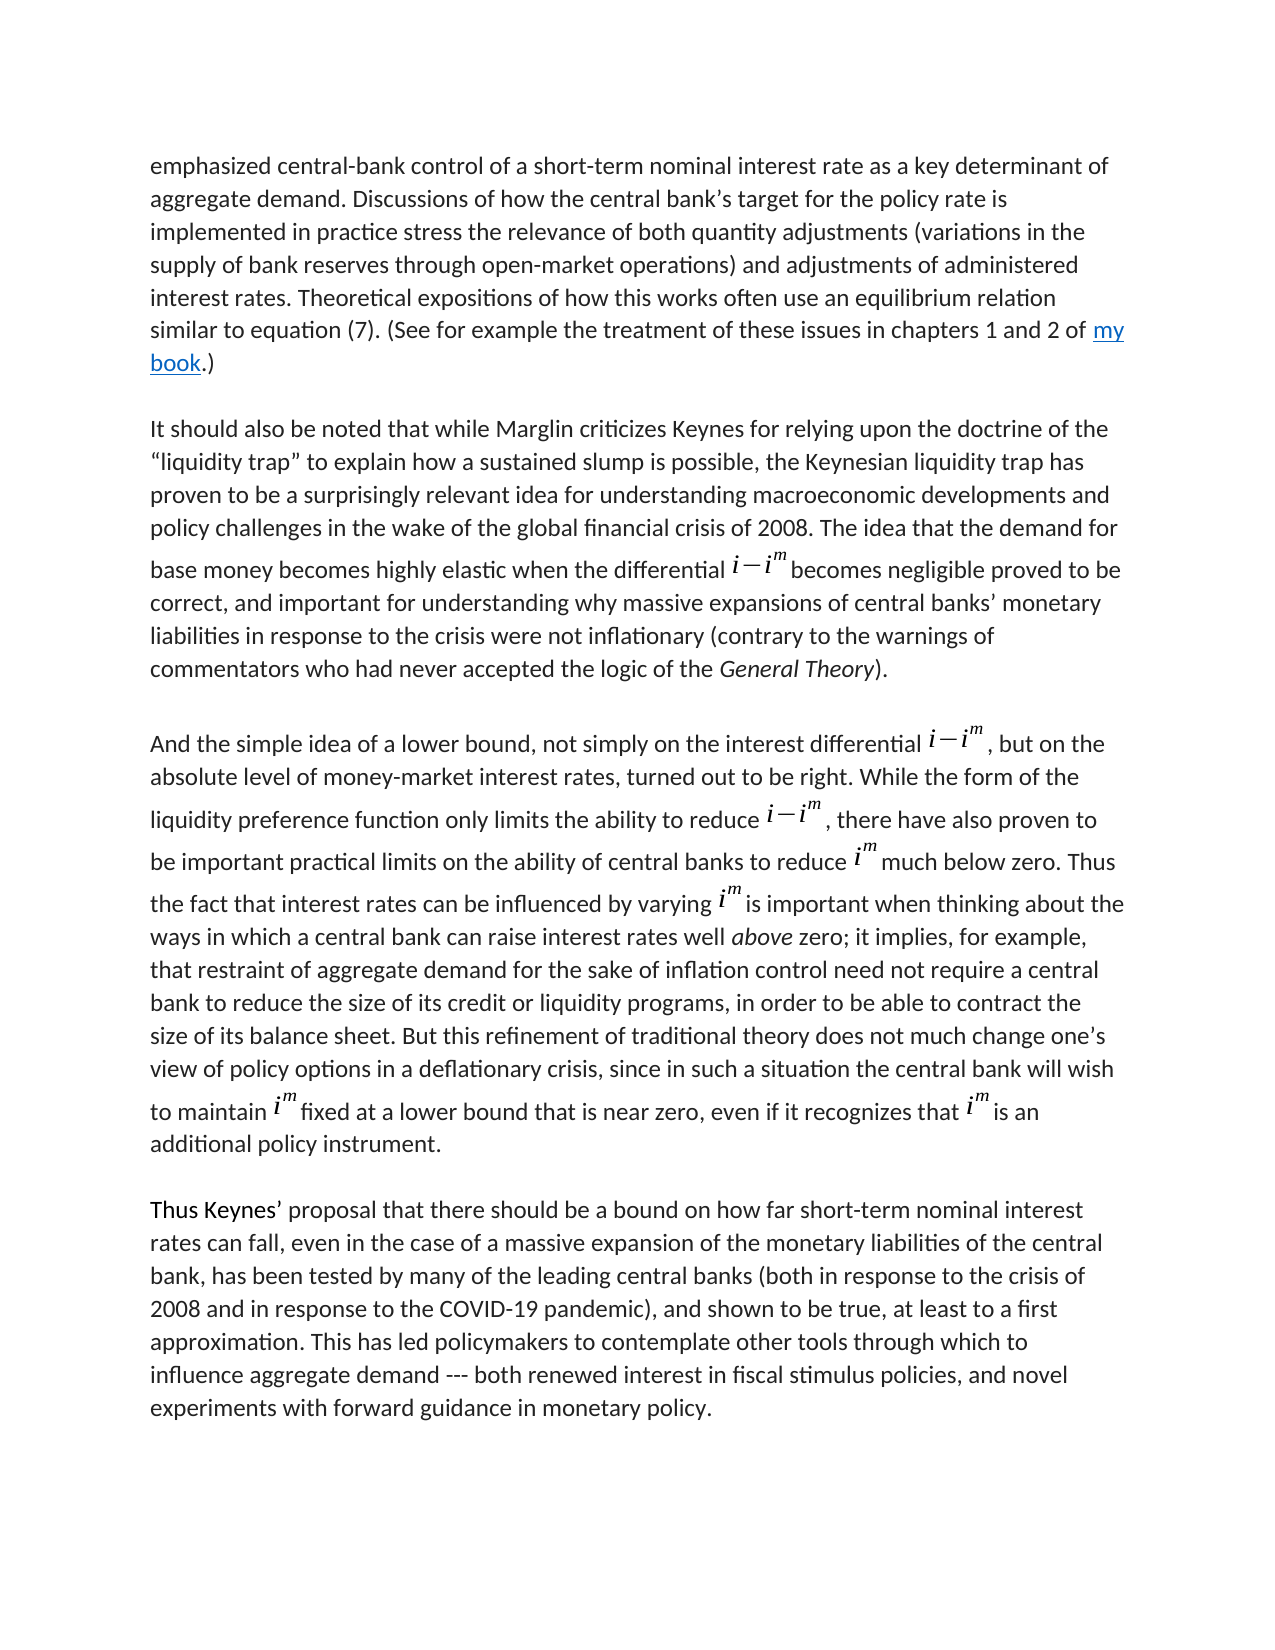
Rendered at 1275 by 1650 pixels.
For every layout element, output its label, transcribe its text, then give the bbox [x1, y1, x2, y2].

text Thus Keynes’ proposal that there should be a bound on how far short-term nominal interest rates can fall, even in the case of a massive expansion of the monetary liabilities of the central bank, has been tested by many of the leading central banks (both in response to the crisis of 2008 and in response to the COVID-19 pandemic), and shown to be true, at least to a first approximation. This has led policymakers to contemplate other tools through which to influence aggregate demand --- both renewed interest in fiscal stimulus policies, and novel experiments with forward guidance in monetary policy. [150, 1194, 1125, 1422]
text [150, 150, 1125, 378]
text And the simple idea of a lower bound, not simply on the interest differential , but on the absolute level of money-market interest rates, turned out to be right. While the form of the liquidity preference function only limits the ability to reduce , there have also proven to be important practical limits on the ability of central banks to reduce much below zero. Thus the fact that interest rates can be influenced by varying is important when thinking about the ways in which a central bank can raise interest rates well above zero; it implies, for example, that restraint of aggregate demand for the sake of inflation control need not require a central bank to reduce the size of its credit or liquidity programs, in order to be able to contract the size of its balance sheet. But this refinement of traditional theory does not much change one’s view of policy options in a deflationary crisis, since in such a situation the central bank will wish to maintain fixed at a lower bound that is near zero, even if it recognizes that is an additional policy instrument. [150, 719, 1125, 1159]
text It should also be noted that while Marglin criticizes Keynes for relying upon the doctrine of the “liquidity trap” to explain how a sustained slump is possible, the Keynesian liquidity trap has proven to be a surprisingly relevant idea for understanding macroeconomic developments and policy challenges in the wake of the global financial crisis of 2008. The idea that the demand for base money becomes highly elastic when the differential becomes negligible proved to be correct, and important for understanding why massive expansions of central banks’ monetary liabilities in response to the crisis were not inflationary (contrary to the warnings of commentators who had never accepted the logic of the General Theory). [150, 413, 1125, 684]
